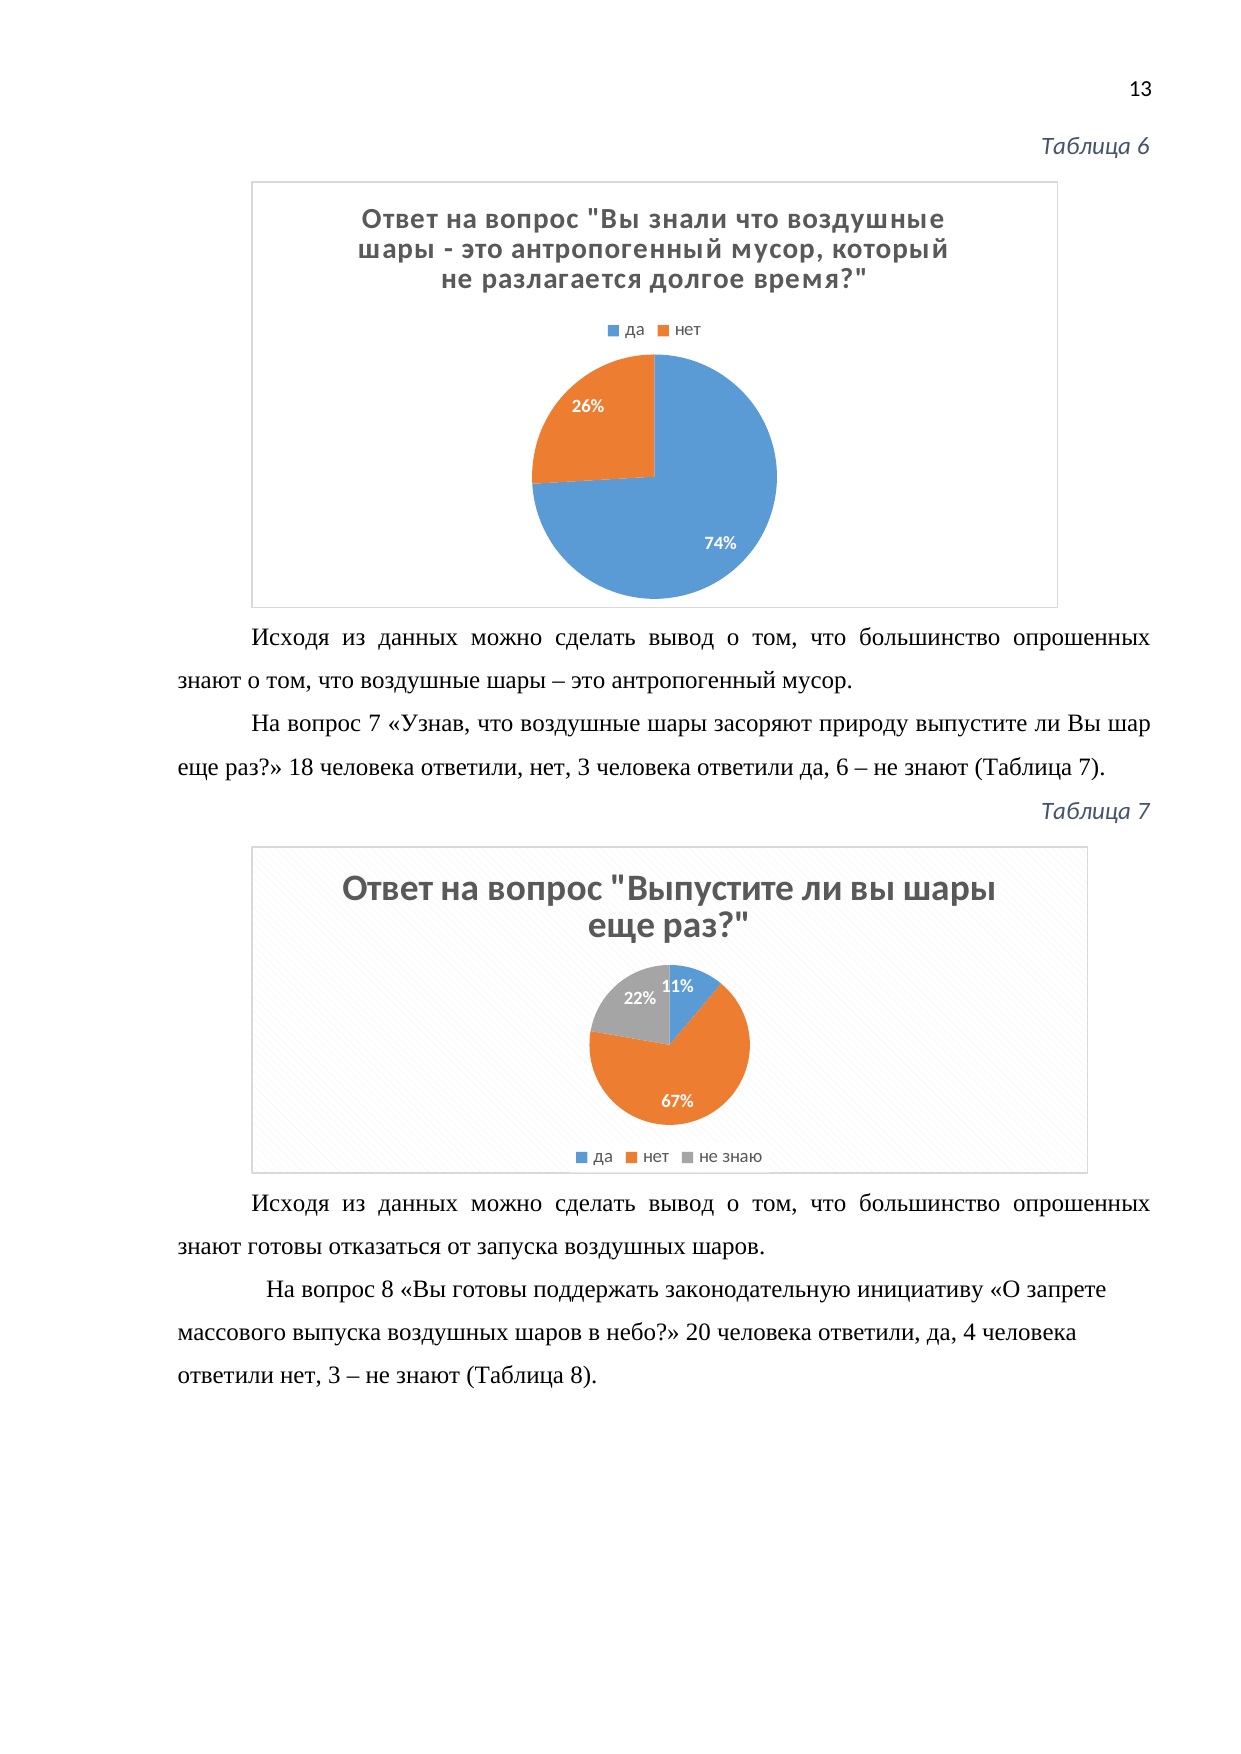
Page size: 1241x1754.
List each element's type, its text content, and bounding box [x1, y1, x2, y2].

text На вопрос 7 «Узнав, что воздушные шары засоряют природу выпустите ли Вы шар еще раз?» 18 человека ответили, нет, 3 человека ответили да, 6 – не знают (Таблица 7). [177, 708, 1152, 780]
text Таблица 7 [177, 795, 1152, 825]
text Исходя из данных можно сделать вывод о том, что большинство опрошенных знают готовы отказаться от запуска воздушных шаров. [177, 1188, 1152, 1259]
text Таблица 6 [177, 130, 1152, 160]
text Исходя из данных можно сделать вывод о том, что большинство опрошенных знают о том, что воздушные шары – это антропогенный мусор. [177, 622, 1152, 694]
text На вопрос 8 «Вы готовы поддержать законодательную инициативу «О запрете массового выпуска воздушных шаров в небо?» 20 человека ответили, да, 4 человека ответили нет, 3 – не знают (Таблица 8). [177, 1274, 1152, 1389]
